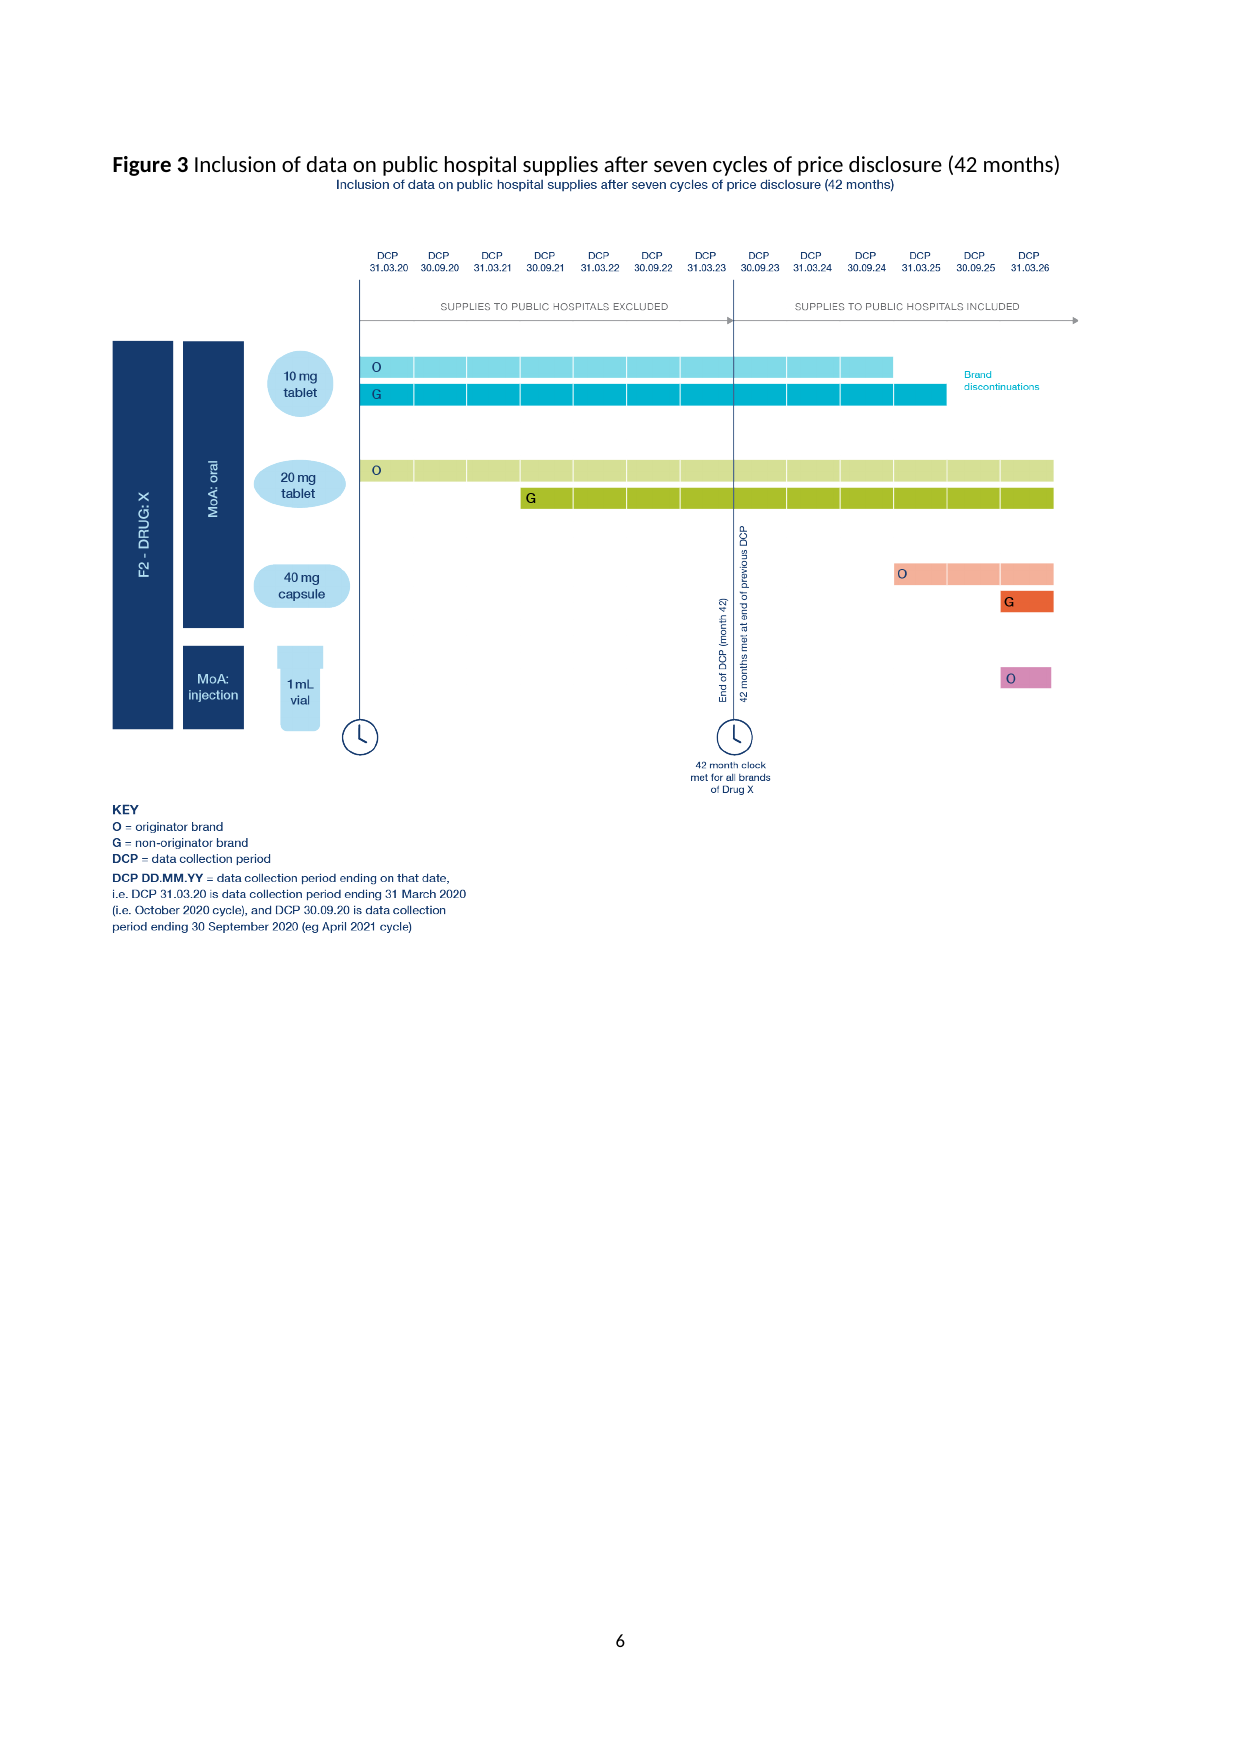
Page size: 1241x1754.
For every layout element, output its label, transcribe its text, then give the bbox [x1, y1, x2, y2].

text Figure 3 Inclusion of data on public hospital supplies after seven cycles of price disclosure (42 months) [112, 150, 1128, 178]
picture [112, 178, 1079, 947]
